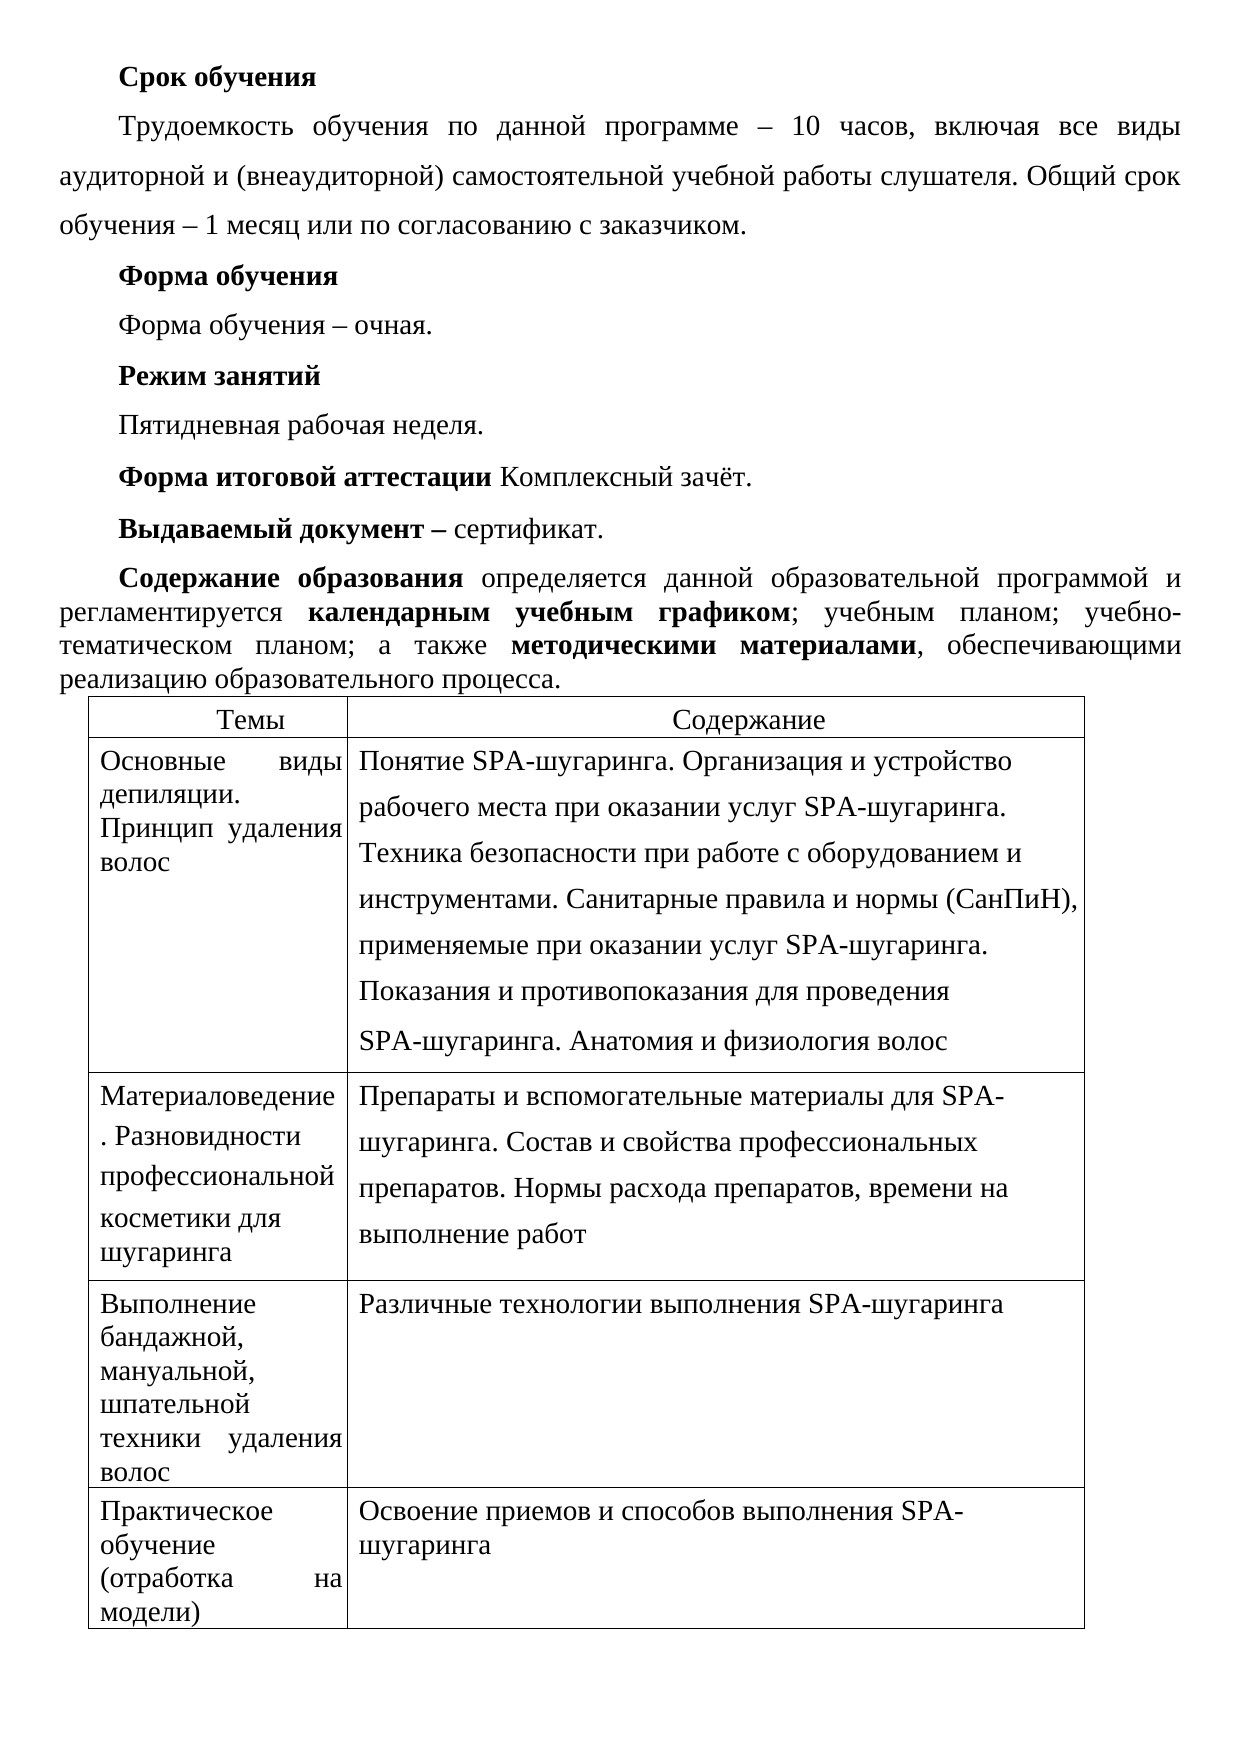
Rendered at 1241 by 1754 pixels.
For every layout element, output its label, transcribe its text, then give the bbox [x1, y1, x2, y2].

text Режим занятий [59, 358, 1182, 392]
text Срок обучения [59, 59, 1182, 93]
text Форма итоговой аттестации Комплексный зачёт. [59, 459, 1182, 492]
table_cell Основные виды депиляции. Принцип удаления волос [89, 738, 347, 1072]
text Форма обучения [59, 258, 1182, 291]
table_cell Понятие SPA-шугаринга. Организация и устройство рабочего места при оказании услуг SPA-шугаринга. Техника безопасности при работе с оборудованием и инструментами. Санитарные правила и нормы (СанПиН), применяемые при оказании услуг SPA-шугаринга. Показания и противопоказания для проведения SPA-шугаринга. Анатомия и физиология волос [348, 738, 1084, 1072]
table_header Темы [89, 697, 347, 737]
table_cell Практическое обучение (отработка на модели) [89, 1488, 347, 1627]
table_cell Освоение приемов и способов выполнения SPA-шугаринга [348, 1488, 1084, 1627]
table_cell Материаловедение. Разновидности профессиональной косметики для шугаринга [89, 1073, 347, 1280]
table_cell Препараты и вспомогательные материалы для SPA-шугаринга. Состав и свойства профессиональных препаратов. Нормы расхода препаратов, времени на выполнение работ [348, 1073, 1084, 1280]
text Выдаваемый документ – сертификат. [59, 511, 1182, 544]
table_cell Выполнение бандажной, мануальной, шпательной техники удаления волос [89, 1281, 347, 1487]
table_cell Различные технологии выполнения SPA-шугаринга [348, 1281, 1084, 1487]
text Трудоемкость обучения по данной программе – 10 часов, включая все виды аудиторной и (внеаудиторной) самостоятельной учебной работы слушателя. Общий срок обучения – 1 месяц или по согласованию с заказчиком. [59, 108, 1182, 241]
table_header Содержание [348, 697, 1084, 737]
text Пятидневная рабочая неделя. [59, 407, 1182, 441]
text Форма обучения – очная. [59, 307, 1182, 341]
text Содержание образования определяется данной образовательной программой и регламентируется календарным учебным графиком; учебным планом; учебно-тематическом планом; а также методическими материалами, обеспечивающими реализацию образовательного процесса. [59, 560, 1182, 694]
